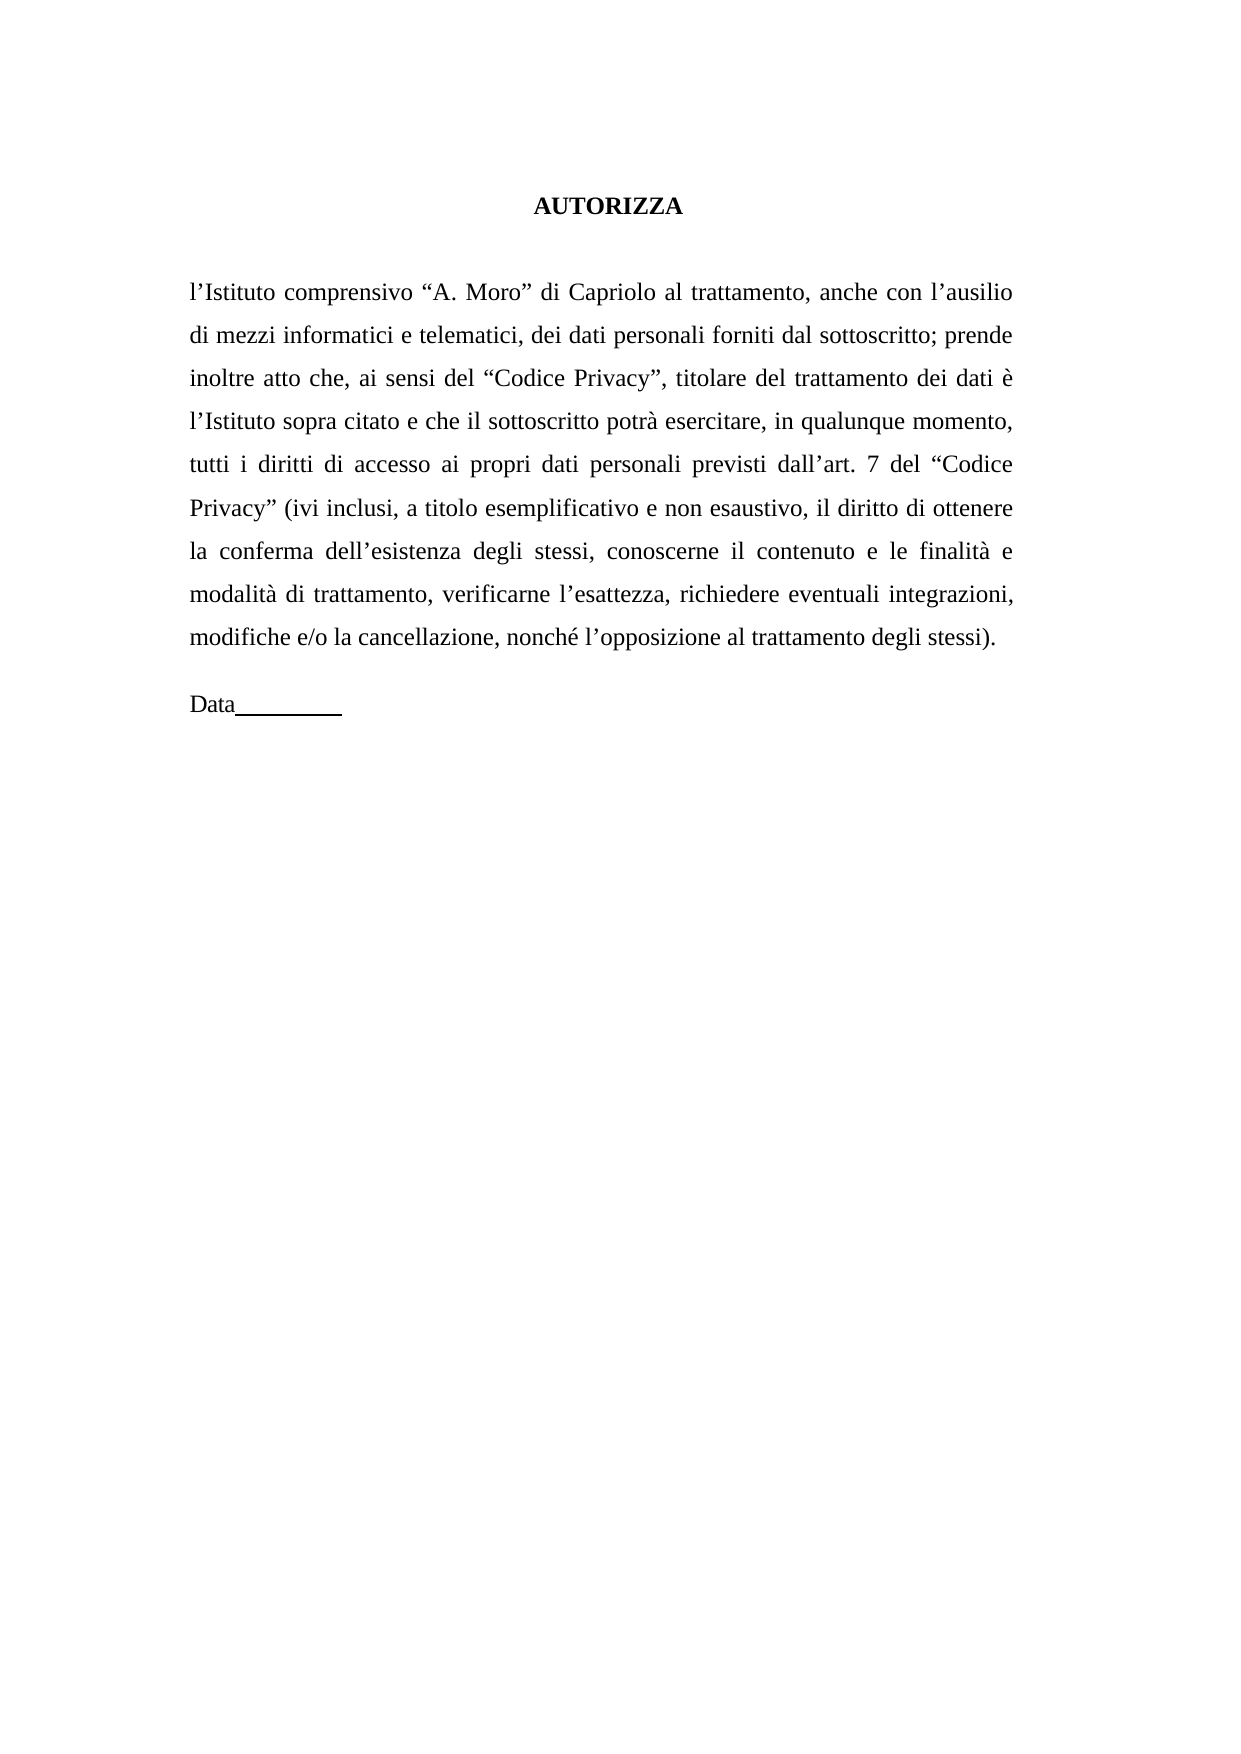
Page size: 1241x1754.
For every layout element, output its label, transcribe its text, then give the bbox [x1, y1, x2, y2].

text Data [189, 689, 1122, 718]
text l’Istituto comprensivo “A. Moro” di Capriolo al trattamento, anche con l’ausilio di mezzi informatici e telematici, dei dati personali forniti dal sottoscritto; prende inoltre atto che, ai sensi del “Codice Privacy”, titolare del trattamento dei dati è l’Istituto sopra citato e che il sottoscritto potrà esercitare, in qualunque momento, tutti i diritti di accesso ai propri dati personali previsti dall’art. 7 del “Codice Privacy” (ivi inclusi, a titolo esemplificativo e non esaustivo, il diritto di ottenere la conferma dell’esistenza degli stessi, conoscerne il contenuto e le finalità e modalità di trattamento, verificarne l’esattezza, richiedere eventuali integrazioni, modifiche e/o la cancellazione, nonché l’opposizione al trattamento degli stessi). [189, 277, 1014, 651]
subtitle AUTORIZZA [184, 191, 1032, 219]
